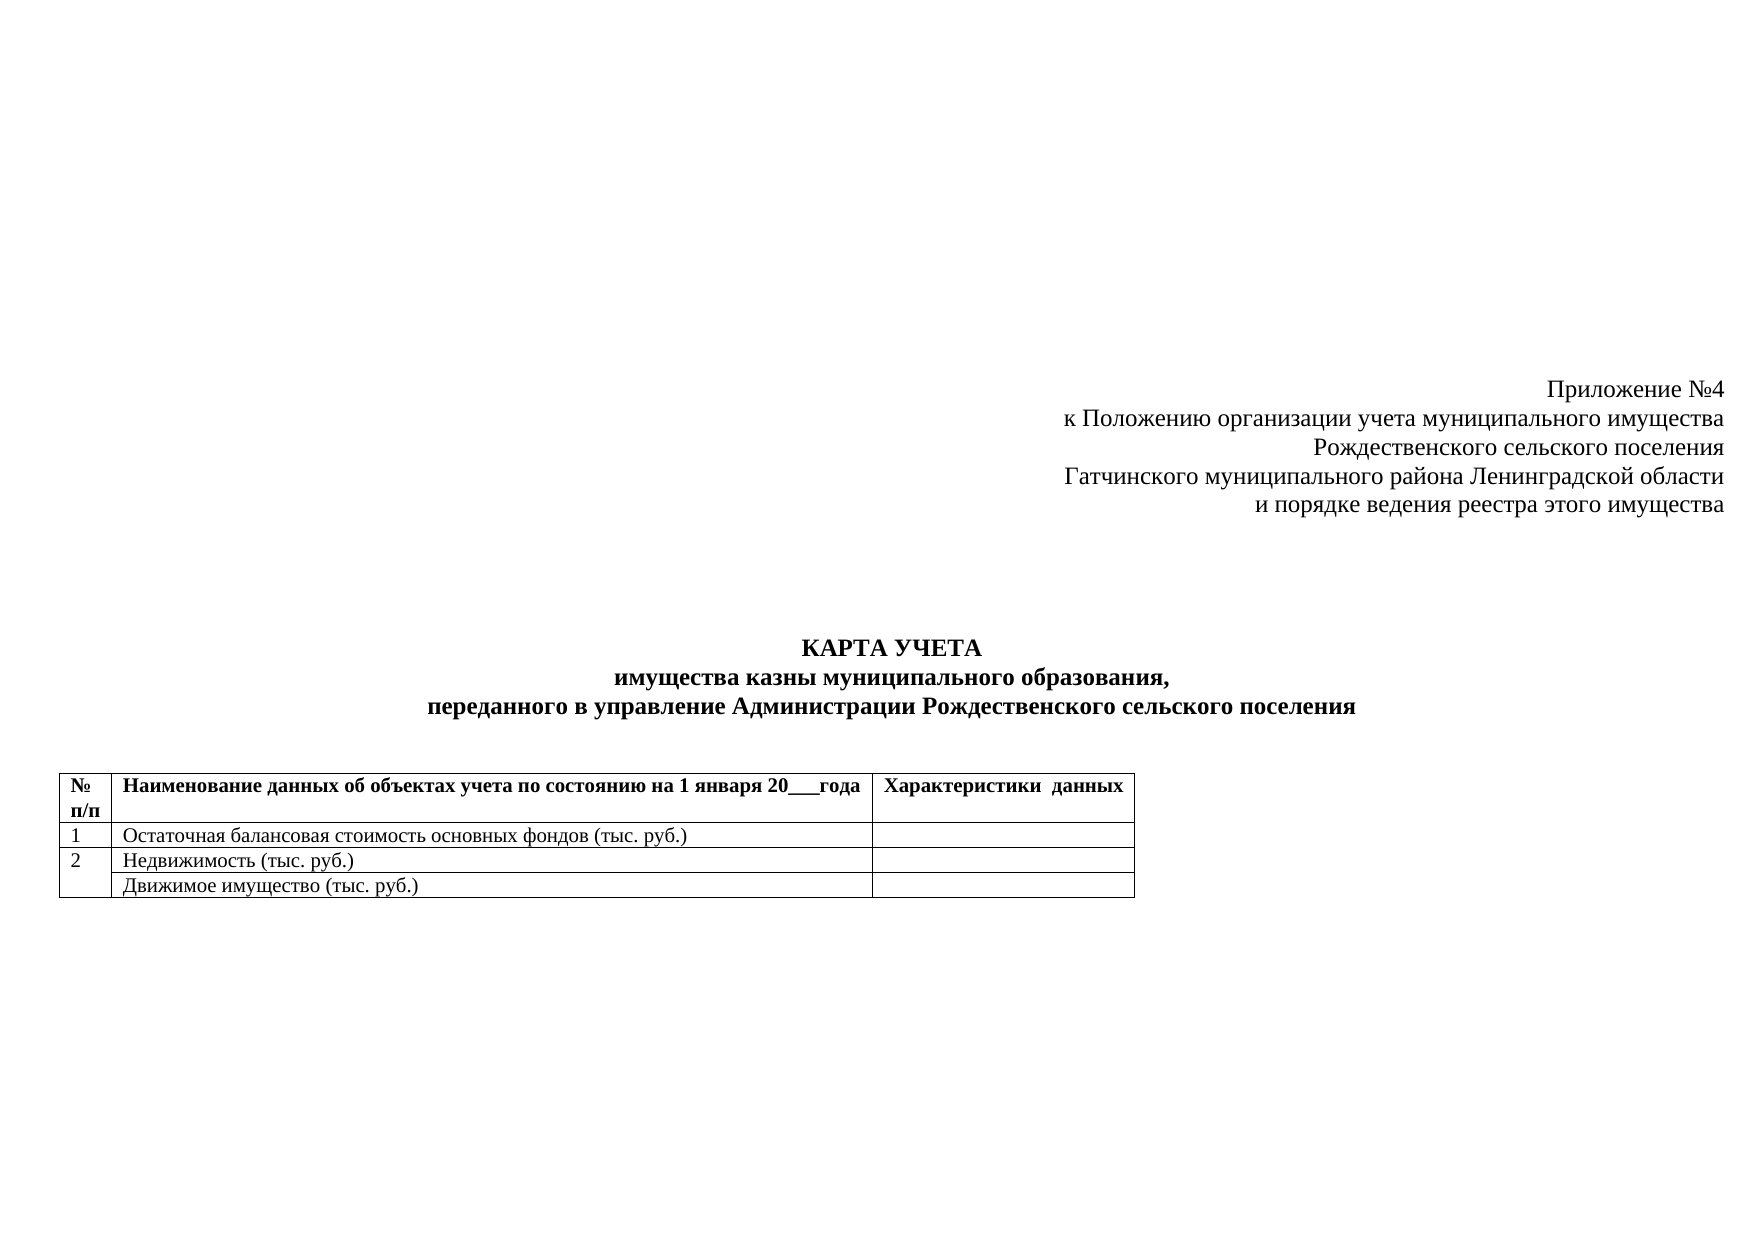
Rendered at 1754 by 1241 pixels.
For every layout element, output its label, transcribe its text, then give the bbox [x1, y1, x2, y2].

table_cell 1 [60, 823, 111, 847]
table_cell [873, 873, 1134, 897]
table_cell 2 [60, 848, 111, 897]
table_cell [873, 823, 1134, 847]
text к Положению организации учета муниципального имущества [59, 403, 1724, 432]
text Приложение №4 [59, 374, 1724, 403]
text КАРТА УЧЕТА [59, 633, 1724, 662]
text Гатчинского муниципального района Ленинградской области [59, 461, 1724, 489]
table_cell Остаточная балансовая стоимость основных фондов (тыс. руб.) [112, 823, 872, 847]
table_cell [873, 848, 1134, 872]
text и порядке ведения реестра этого имущества [59, 489, 1724, 518]
text имущества казны муниципального образования, [59, 662, 1724, 691]
text переданного в управление Администрации Рождественского сельского поселения [59, 691, 1724, 719]
table_header Характеристики данных [873, 774, 1134, 822]
table_header Наименование данных об объектах учета по состоянию на 1 января 20___года [112, 774, 872, 822]
table_header № п/п [60, 774, 111, 822]
table_cell Движимое имущество (тыс. руб.) [112, 873, 872, 897]
text Рождественского сельского поселения [59, 432, 1724, 461]
table_cell Недвижимость (тыс. руб.) [112, 848, 872, 872]
